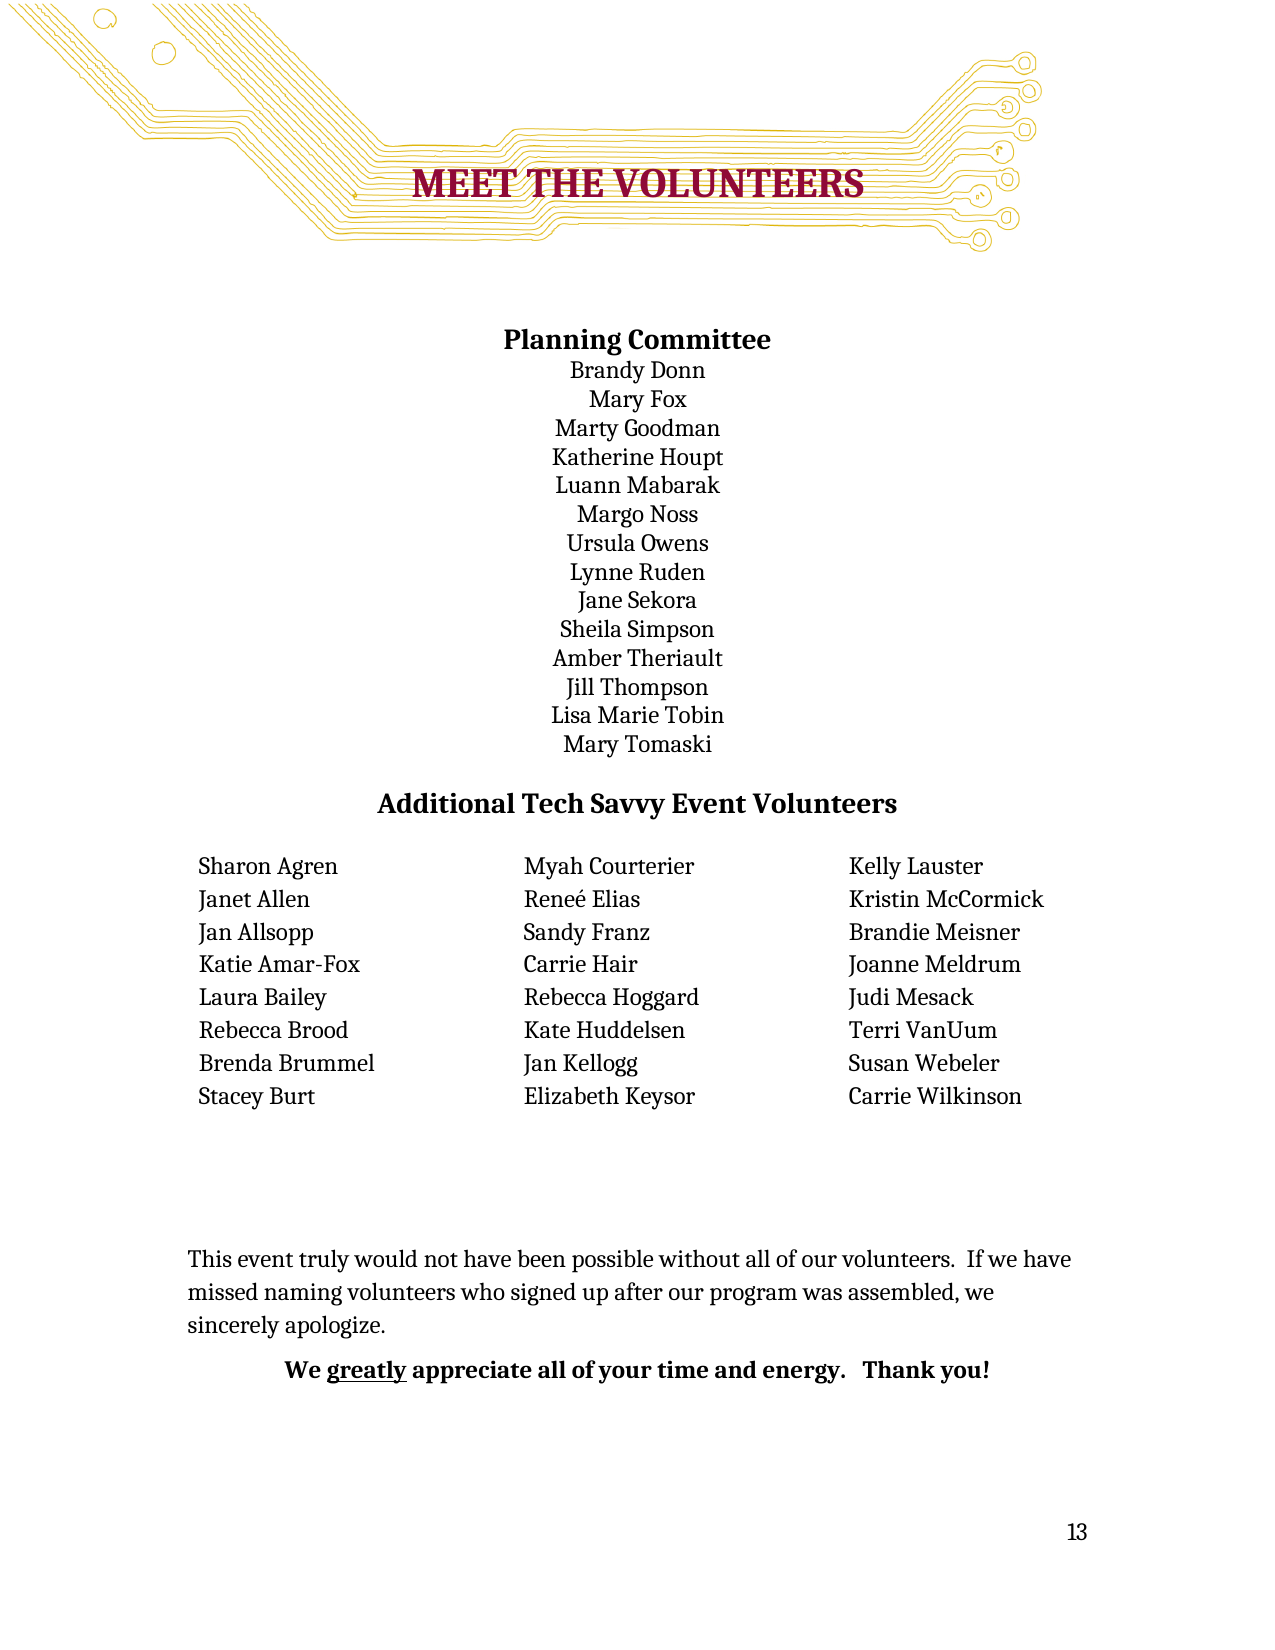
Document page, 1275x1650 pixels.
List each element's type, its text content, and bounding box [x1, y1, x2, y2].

text Mary Fox [187, 385, 1087, 414]
table_cell Kate Huddelsen [513, 1014, 756, 1047]
table_cell Carrie Hair [513, 949, 756, 981]
text Lynne Ruden [187, 558, 1087, 586]
table_cell Jan Allsopp [188, 916, 431, 948]
text Amber Theriault [187, 644, 1087, 673]
table_cell Laura Bailey [188, 981, 431, 1014]
table_cell Katie Amar-Fox [188, 949, 431, 981]
text Luann Mabarak [187, 471, 1087, 500]
text Additional Tech Savvy Event Volunteers [187, 788, 1087, 821]
text Lisa Marie Tobin [187, 701, 1087, 730]
text Ursula Owens [187, 529, 1087, 558]
table_cell Stacey Burt [188, 1080, 431, 1112]
text Marty Goodman [187, 414, 1087, 443]
table_cell Carrie Wilkinson [838, 1080, 1081, 1112]
table_cell Susan Webeler [838, 1047, 1081, 1080]
text Katherine Houpt [187, 443, 1087, 471]
table_cell Brenda Brummel [188, 1047, 431, 1080]
table_cell Brandie Meisner [838, 916, 1081, 948]
text Jill Thompson [187, 673, 1087, 701]
text Brandy Donn [187, 356, 1087, 385]
table_cell Jan Kellogg [513, 1047, 756, 1080]
picture [0, 4, 1051, 273]
table_cell Janet Allen [188, 883, 431, 916]
table_cell Reneé Elias [513, 883, 756, 916]
table_cell Joanne Meldrum [838, 949, 1081, 981]
table_cell Kelly Lauster [838, 850, 1081, 883]
text Mary Tomaski [187, 730, 1087, 759]
table_header Sharon Agren [188, 850, 431, 883]
text MEET THE VOLUNTEERS [187, 160, 1087, 208]
text Sheila Simpson [187, 615, 1087, 644]
table_cell Judi Mesack [838, 981, 1081, 1014]
table_cell Elizabeth Keysor [513, 1080, 756, 1112]
table_cell Rebecca Brood [188, 1014, 431, 1047]
table_cell Terri VanUum [838, 1014, 1081, 1047]
text This event truly would not have been possible without all of our volunteers. If we have missed naming volunteers who signed up after our program was assembled, we sincerely apologize. [187, 1245, 1087, 1339]
table_cell Sandy Franz [513, 916, 756, 948]
table_cell Rebecca Hoggard [513, 981, 756, 1014]
text Planning Committee [187, 323, 1087, 356]
table_cell Myah Courterier [513, 850, 756, 883]
text We greatly appreciate all of your time and energy. Thank you! [187, 1356, 1087, 1385]
text Jane Sekora [187, 586, 1087, 615]
table_cell Kristin McCormick [838, 883, 1081, 916]
text Margo Noss [187, 500, 1087, 529]
